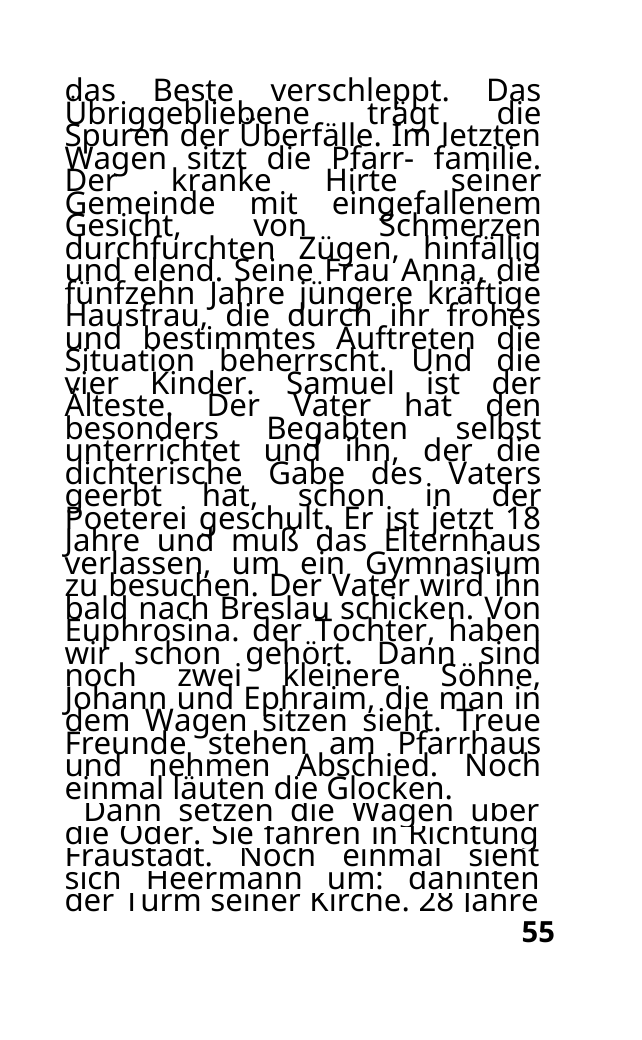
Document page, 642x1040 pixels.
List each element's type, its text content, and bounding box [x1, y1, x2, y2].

text 55 [521, 919, 555, 948]
text Dann setzen die Wagen über die Oder. Sie fahren in Richtung Fraustadt. Noch einmal sieht sich Heermann um: dahinten der Turm seiner Kirche. 28 Jahre war er Pfarrer dieser Gemeinde. Was für eine glückliche Zeit am Anfang! Dann der Tod Dorotheas, der Krieg, seine Krankheit, Flucht, Verlust seiner Stimme und all das Elend, was damit zusammenhängt. Jetzt zieht er als Wrack einem neuen Ort zu. Sein Reiselied begleitet ihn auf dem Weg, von dem er genau weiß, daß er ihn nicht mehr nach Koben zurückwandern wird. [64, 804, 539, 912]
text das Beste verschleppt. Das Übriggebliebene trägt die Spuren der Überfälle. Im letzten Wagen sitzt die Pfarr- familie. Der kranke Hirte seiner Gemeinde mit eingefallenem Gesicht, von Schmerzen durchfurchten Zügen, hinfällig und elend. Seine Frau Anna, die fünfzehn Jahre jüngere kräftige Hausfrau, die durch ihr frohes und bestimmtes Auftreten die Situation beherrscht. Und die vier Kinder. Samuel ist der Älteste. Der Vater hat den besonders Begabten selbst unterrichtet und ihn, der die dichterische Gabe des Vaters geerbt hat, schon in der Poeterei geschult. Er ist jetzt 18 Jahre und muß das Elternhaus verlassen, um ein Gymnasium zu besuchen. Der Vater wird ihn bald nach Breslau schicken. Von Euphrosina. der Tochter, haben wir schon gehört. Dann sind noch zwei kleinere Söhne, Johann und Ephraim, die man in dem Wagen sitzen sieht. Treue Freunde stehen am Pfarrhaus und nehmen Abschied. Noch einmal läuten die Glocken. [64, 84, 542, 804]
